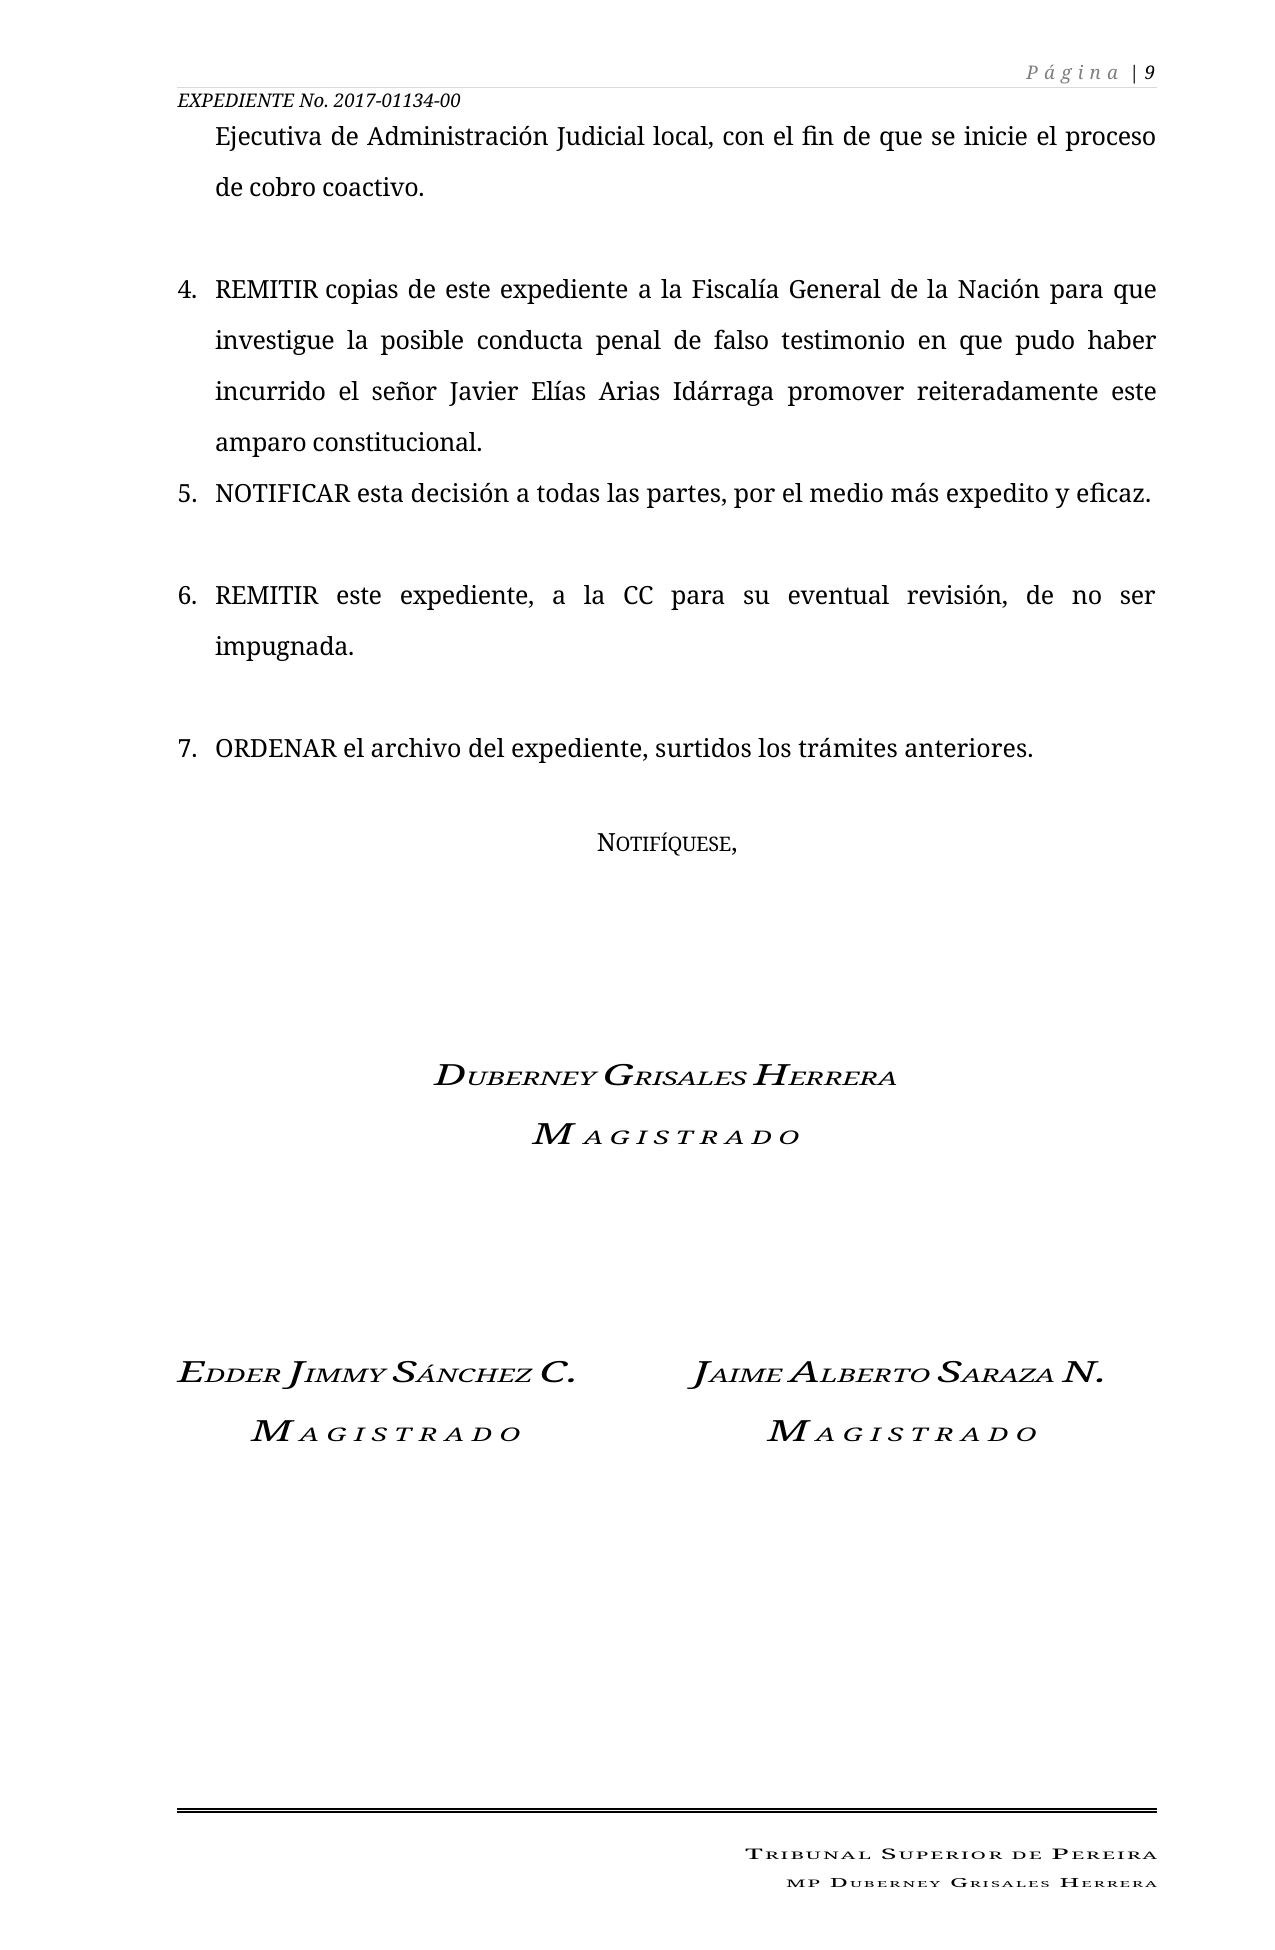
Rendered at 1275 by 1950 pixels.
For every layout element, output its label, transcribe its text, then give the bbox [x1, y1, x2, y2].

text M A G I S T R A D O M A G I S T R A D O [177, 1411, 1157, 1450]
list REMITIR este expediente, a la CC para su eventual revisión, de no ser impugnada. [177, 578, 1157, 663]
list REMITIR copias de este expediente a la Fiscalía General de la Nación para que investigue la posible conducta penal de falso testimonio en que pudo haber incurrido el señor Javier Elías Arias Idárraga promover reiteradamente este amparo constitucional. [177, 271, 1157, 458]
list ORDENAR el archivo del expediente, surtidos los trámites anteriores. [177, 731, 1152, 765]
text EDDER JIMMY SÁNCHEZ C. JAIME ALBERTO SARAZA N. [177, 1351, 1157, 1391]
list NOTIFICAR esta decisión a todas las partes, por el medio más expedito y eficaz. [177, 476, 1157, 509]
text Notifíquese, [177, 824, 1157, 858]
text DUBERNEY GRISALES HERRERA [177, 1054, 1157, 1093]
text M A G I S T R A D O [177, 1113, 1157, 1153]
